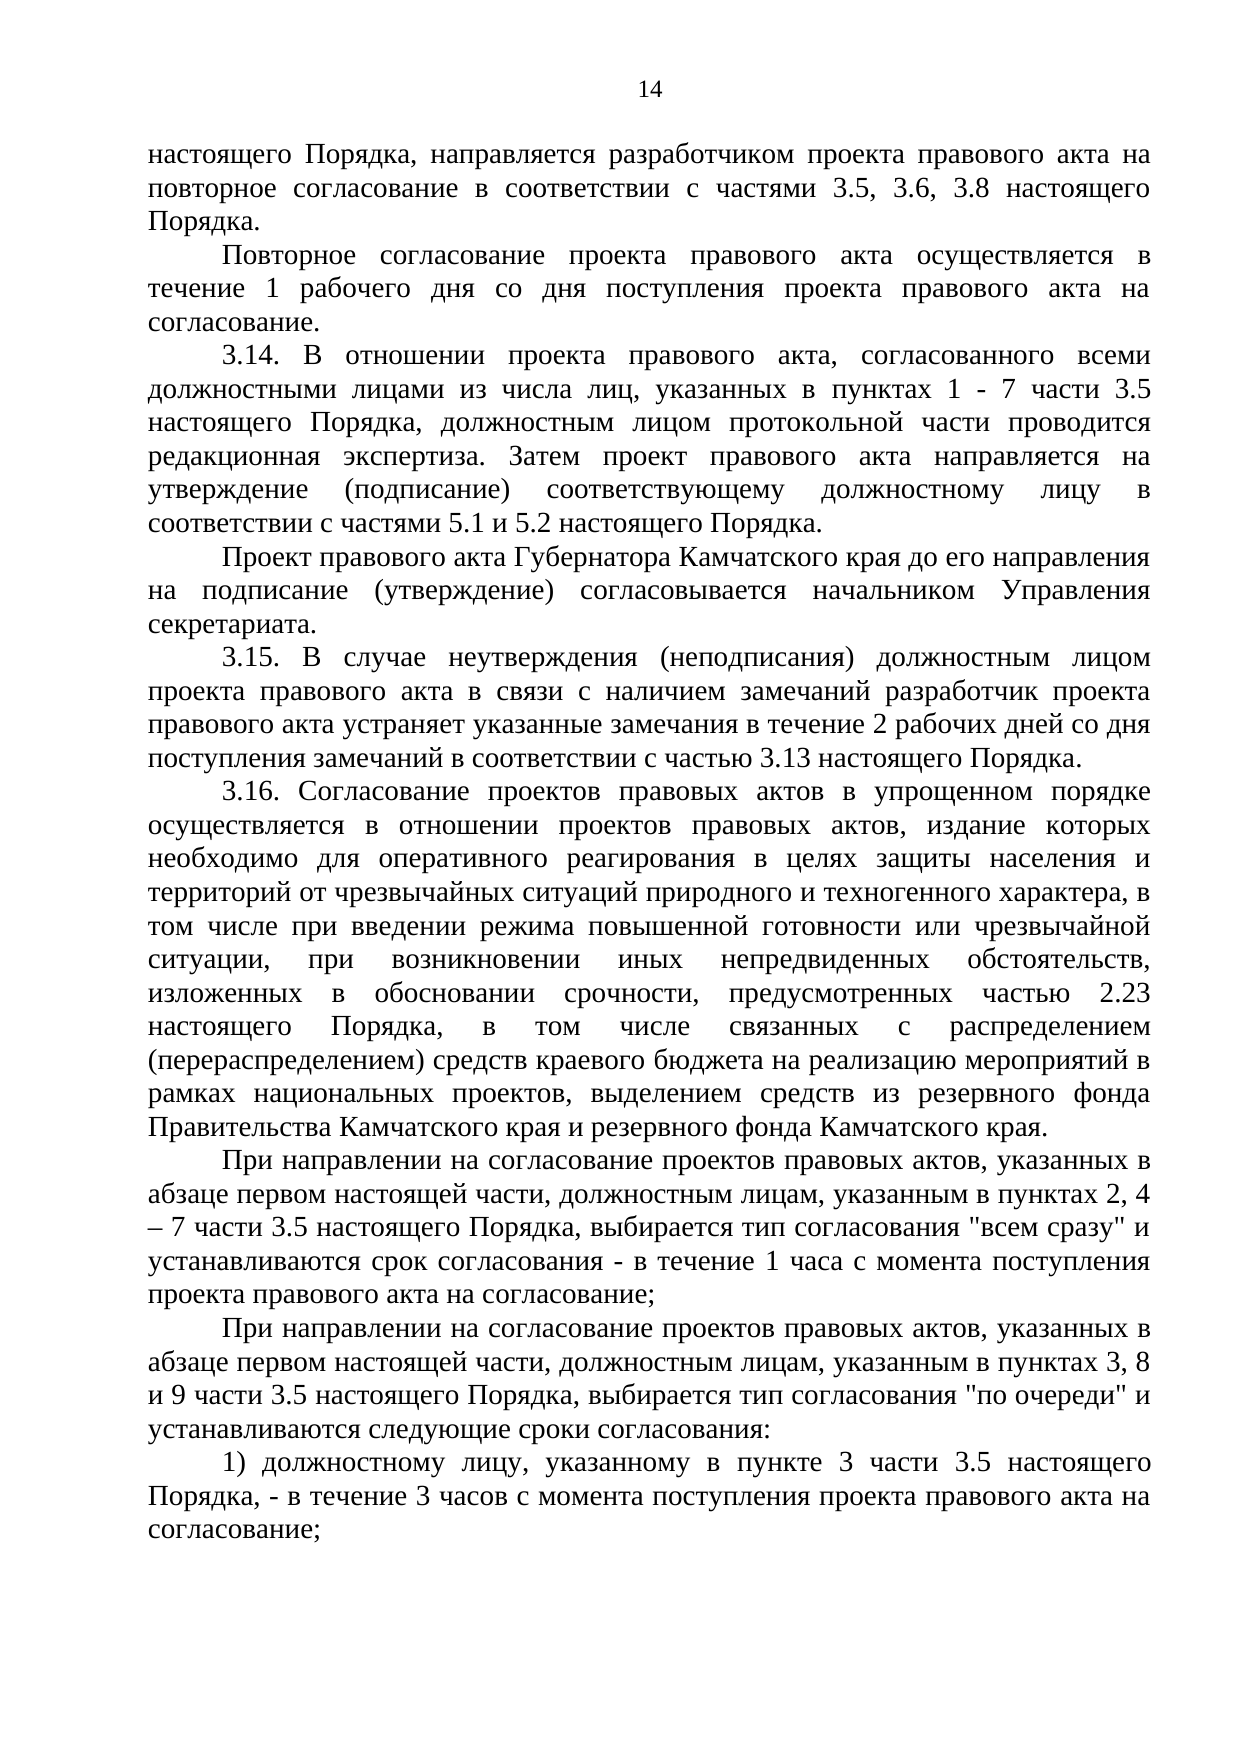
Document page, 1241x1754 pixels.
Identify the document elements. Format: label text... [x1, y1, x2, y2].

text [148, 136, 1152, 237]
text При направлении на согласование проектов правовых актов, указанных в абзаце первом настоящей части, должностным лицам, указанным в пунктах 3, 8 и 9 части 3.5 настоящего Порядка, выбирается тип согласования "по очереди" и устанавливаются следующие сроки согласования: [148, 1310, 1152, 1444]
text Повторное согласование проекта правового акта осуществляется в течение 1 рабочего дня со дня поступления проекта правового акта на согласование. [148, 237, 1152, 337]
text 3.16. Согласование проектов правовых актов в упрощенном порядке осуществляется в отношении проектов правовых актов, издание которых необходимо для оперативного реагирования в целях защиты населения и территорий от чрезвычайных ситуаций природного и техногенного характера, в том числе при введении режима повышенной готовности или чрезвычайной ситуации, при возникновении иных непредвиденных обстоятельств, изложенных в обосновании срочности, предусмотренных частью 2.23 настоящего Порядка, в том числе связанных с распределением (перераспределением) средств краевого бюджета на реализацию мероприятий в рамках национальных проектов, выделением средств из резервного фонда Правительства Камчатского края и резервного фонда Камчатского края. [148, 773, 1152, 1142]
text 1) должностному лицу, указанному в пункте 3 части 3.5 настоящего Порядка, - в течение 3 часов с момента поступления проекта правового акта на согласование; [148, 1444, 1152, 1545]
text 3.14. В отношении проекта правового акта, согласованного всеми должностными лицами из числа лиц, указанных в пунктах 1 - 7 части 3.5 настоящего Порядка, должностным лицом протокольной части проводится редакционная экспертиза. Затем проект правового акта направляется на утверждение (подписание) соответствующему должностному лицу в соответствии с частями 5.1 и 5.2 настоящего Порядка. [148, 337, 1152, 539]
text 3.15. В случае неутверждения (неподписания) должностным лицом проекта правового акта в связи с наличием замечаний разработчик проекта правового акта устраняет указанные замечания в течение 2 рабочих дней со дня поступления замечаний в соответствии с частью 3.13 настоящего Порядка. [148, 639, 1152, 773]
text Проект правового акта Губернатора Камчатского края до его направления на подписание (утверждение) согласовывается начальником Управления секретариата. [148, 539, 1152, 639]
text При направлении на согласование проектов правовых актов, указанных в абзаце первом настоящей части, должностным лицам, указанным в пунктах 2, 4 – 7 части 3.5 настоящего Порядка, выбирается тип согласования "всем сразу" и устанавливаются срок согласования - в течение 1 часа с момента поступления проекта правового акта на согласование; [148, 1142, 1152, 1310]
